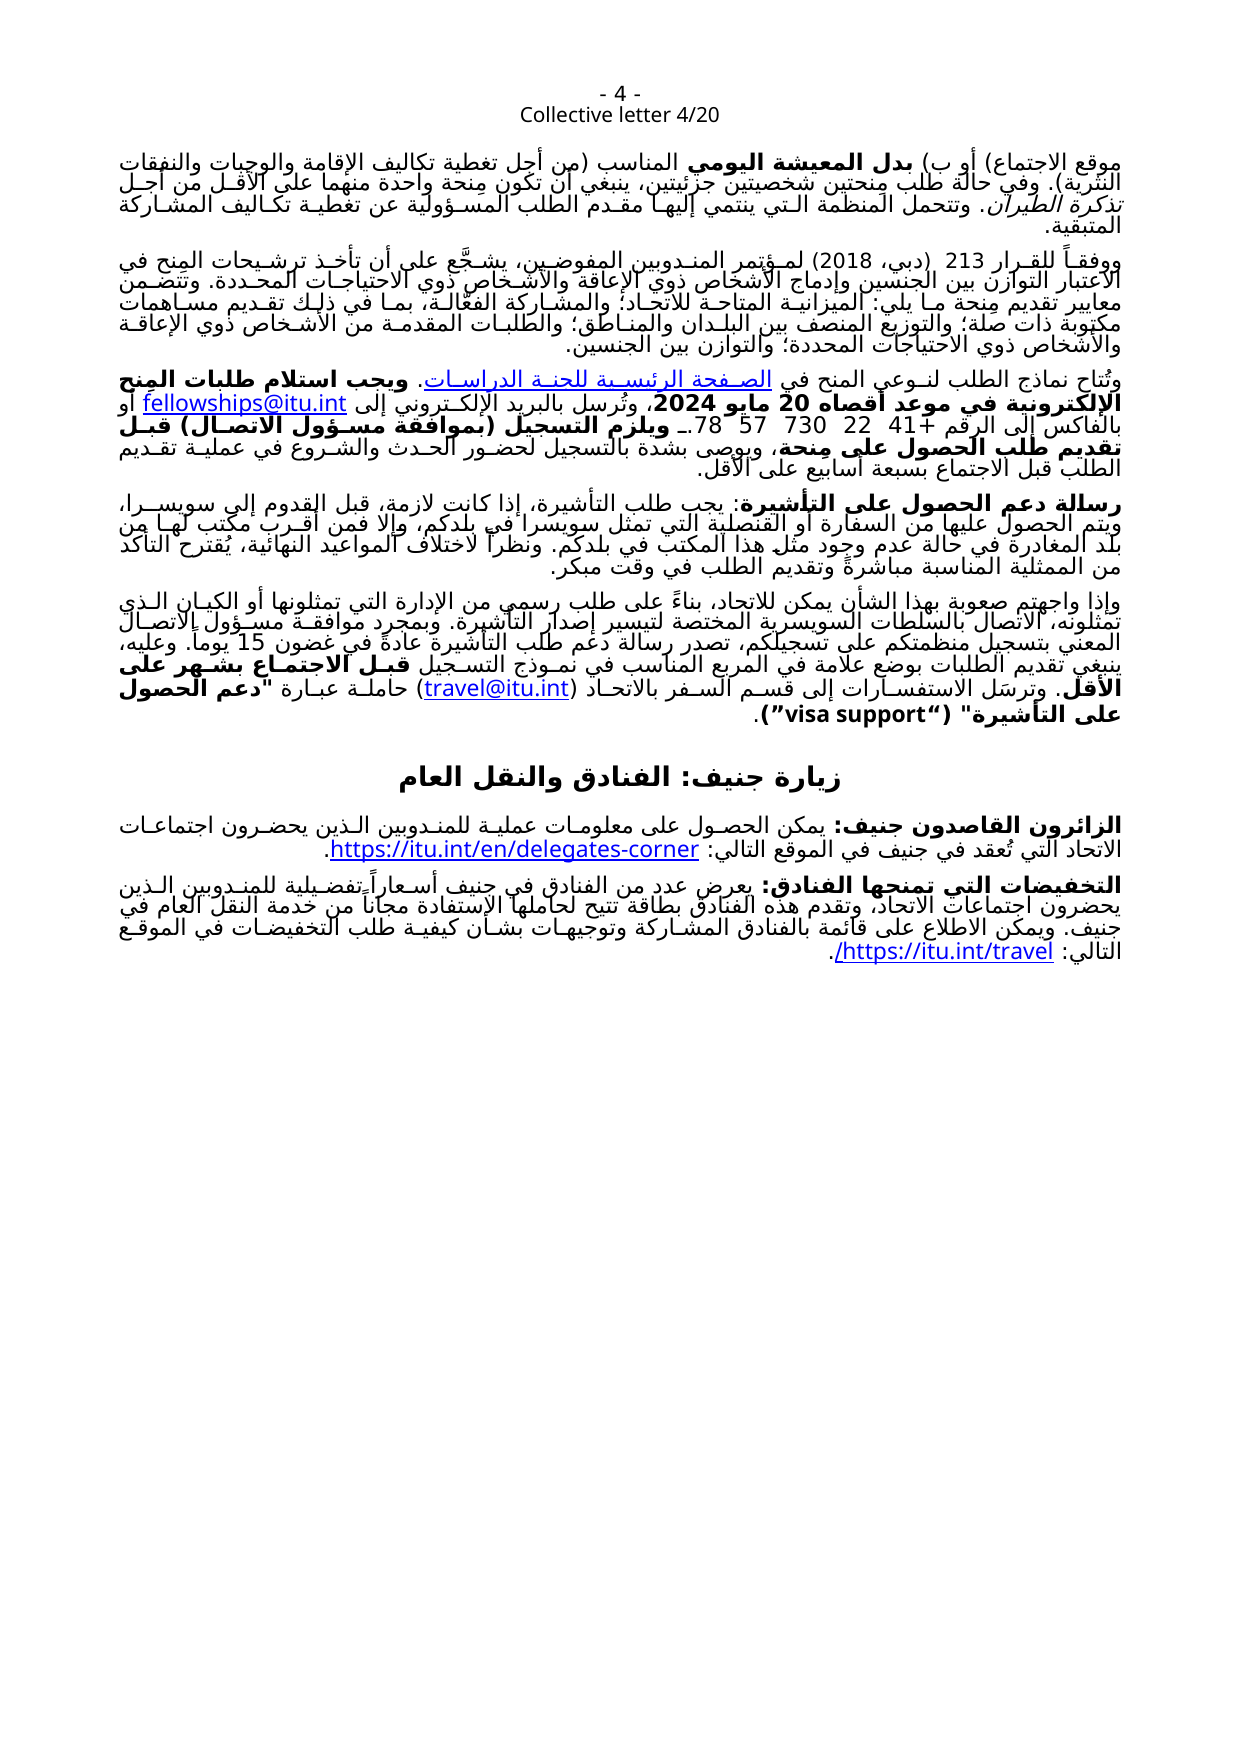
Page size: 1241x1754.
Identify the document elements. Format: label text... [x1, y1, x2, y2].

text وإذا واجهتم صعوبة بهذا الشأن يمكن للاتحاد، بناءً على طلب رسمي من الإدارة التي تمثلونها أو الكيان الذي تمثلونه، الاتصال بالسلطات السويسرية المختصة لتيسير إصدار التأشيرة. وبمجرد موافقة مسؤول الاتصال المعني بتسجيل منظمتكم على تسجيلكم، تصدر رسالة دعم طلب التأشيرة عادةً في غضون 15 يوماً. وعليه، ينبغي تقديم الطلبات بوضع علامة في المربع المناسب في نموذج التسجيل قبل الاجتماع بشهر على الأقل. وترسَل الاستفسارات إلى قسم السفر بالاتحاد (travel@itu.int) حاملة عبارة "دعم الحصول على التأشيرة" (“visa support”). [118, 592, 1122, 729]
text الزائرون القاصدون جنيف: يمكن الحصول على معلومات عملية للمندوبين الذين يحضرون اجتماعات الاتحاد التي تُعقد في جنيف في الموقع التالي: https://itu.int/en/delegates-corner. [118, 817, 1122, 864]
text وتُتاح نماذج الطلب لنوعي المنح في الصفحة الرئيسية للجنة الدراسات. ويجب استلام طلبات المِنح الإلكترونية في موعد أقصاه 20 مايو 2024، وتُرسل بالبريد الإلكتروني إلى fellowships@itu.int أو بالفاكس إلى الرقم +41 22 730 57 78. ويلزم التسجيل (بموافقة مسؤول الاتصال) قبل تقديم طلب الحصول على مِنحة، ويوصى بشدة بالتسجيل لحضور الحدث والشروع في عملية تقديم الطلب قبل الاجتماع بسبعة أسابيع على الأقل. [118, 371, 1122, 482]
text التخفيضات التي تمنحها الفنادق: يعرض عدد من الفنادق في جنيف أسعاراً تفضيلية للمندوبين الذين يحضرون اجتماعات الاتحاد، وتقدم هذه الفنادق بطاقة تتيح لحاملها الاستفادة مجاناً من خدمة النقل العام في جنيف. ويمكن الاطلاع على قائمة بالفنادق المشاركة وتوجيهات بشأن كيفية طلب التخفيضات في الموقع التالي: https://itu.int/travel/. [118, 877, 1122, 967]
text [118, 153, 1122, 239]
text زيارة جنيف: الفنادق والنقل العام [118, 767, 1122, 792]
text رسالة دعم الحصول على التأشيرة: يجب طلب التأشيرة، إذا كانت لازمة، قبل القدوم إلى سويسرا، ويتم الحصول عليها من السفارة أو القنصلية التي تمثل سويسرا في بلدكم، وإلا فمن أقرب مكتب لها من بلد المغادرة في حالة عدم وجود مثل هذا المكتب في بلدكم. ونظراً لاختلاف المواعيد النهائية، يُقترح التأكد من الممثلية المناسبة مباشرةً وتقديم الطلب في وقت مبكر. [118, 494, 1122, 579]
text ووفقاً للقرار 213 (دبي، 2018) لمؤتمر المندوبين المفوضين، يشجَّع على أن تأخذ ترشيحات المِنح في الاعتبار التوازن بين الجنسين وإدماج الأشخاص ذوي الإعاقة والأشخاص ذوي الاحتياجات المحددة. وتتضمن معايير تقديم مِنحة ما يلي: الميزانية المتاحة للاتحاد؛ والمشاركة الفعّالة، بما في ذلك تقديم مساهمات مكتوبة ذات صلة؛ والتوزيع المنصف بين البلدان والمناطق؛ والطلبات المقدمة من الأشخاص ذوي الإعاقة والأشخاص ذوي الاحتياجات المحددة؛ والتوازن بين الجنسين. [118, 251, 1122, 358]
